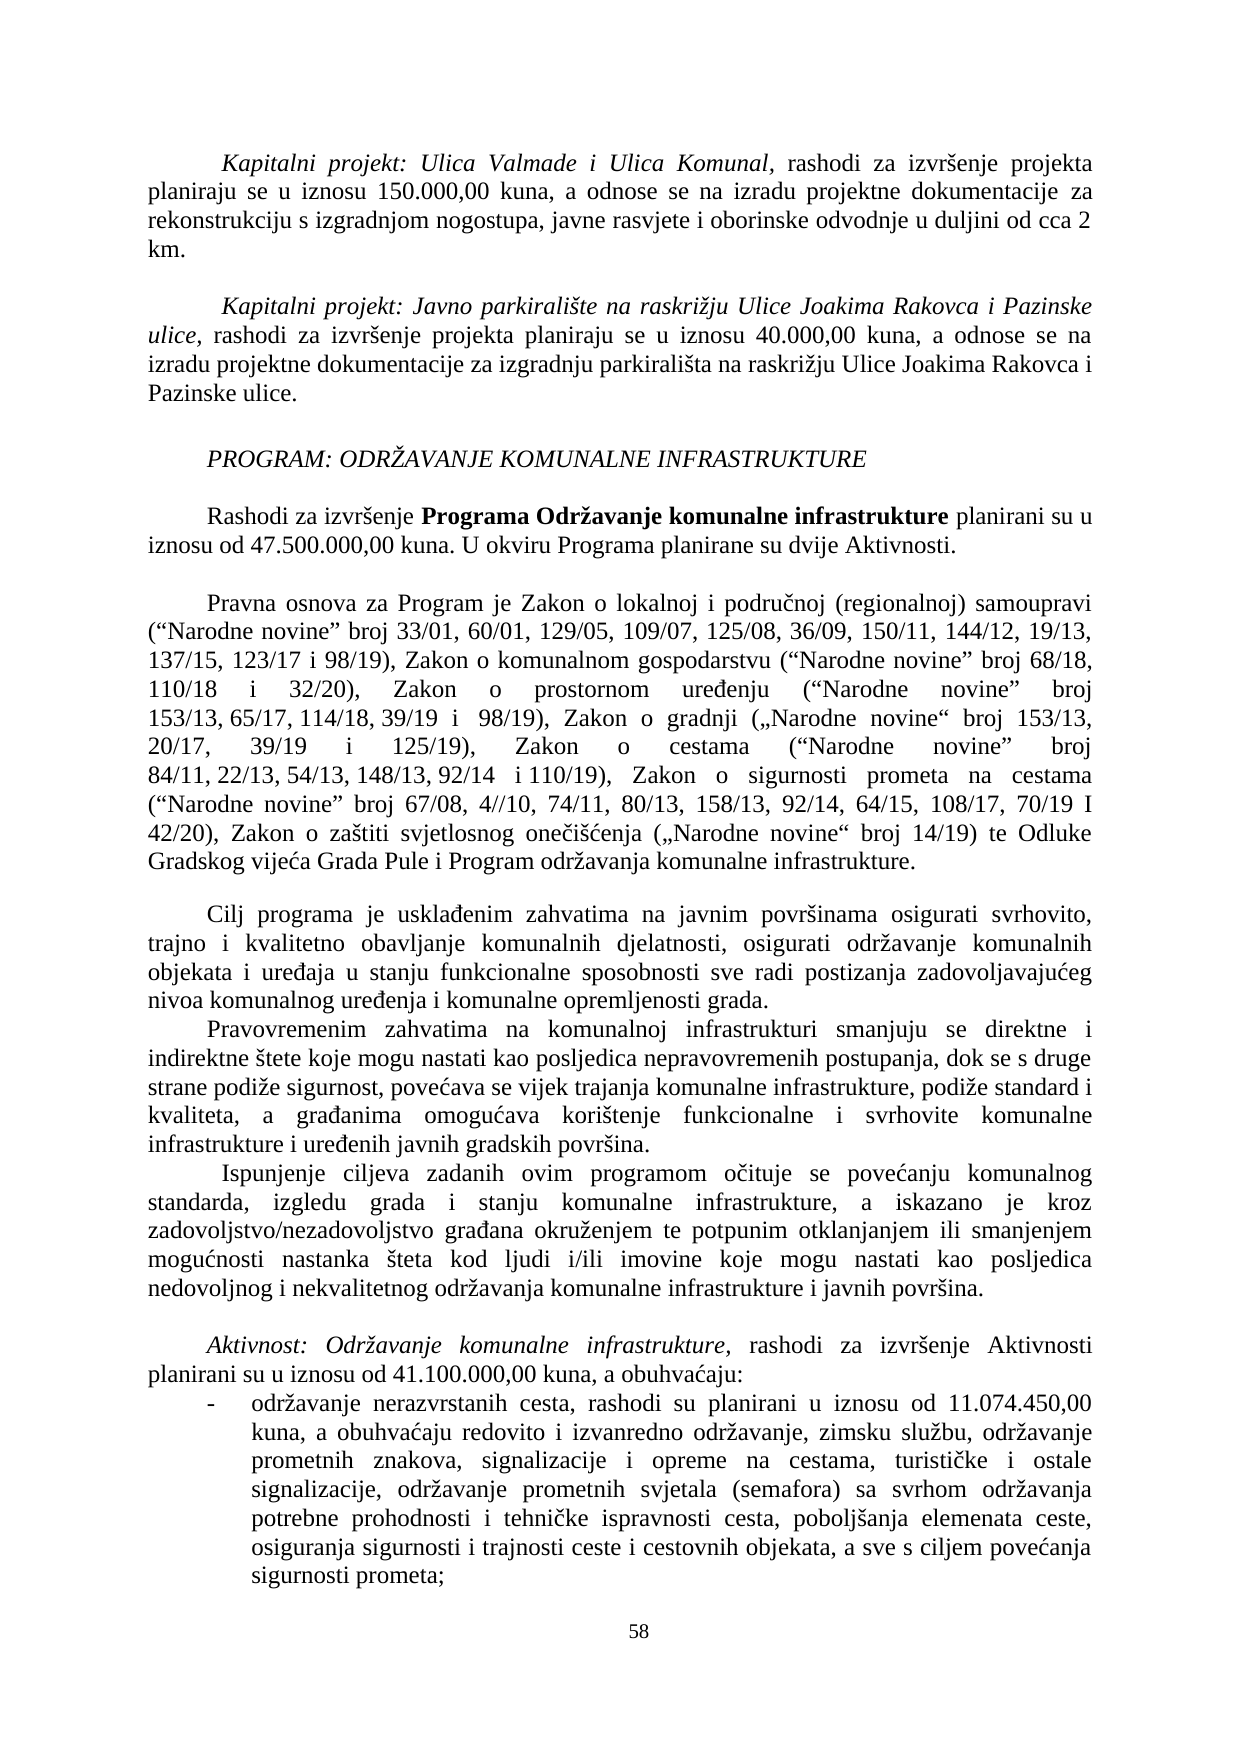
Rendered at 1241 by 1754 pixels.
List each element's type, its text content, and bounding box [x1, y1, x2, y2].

subtitle Kapitalni projekt: Javno parkiralište na raskrižju Ulice Joakima Rakovca i Pazinske ulice, rashodi za izvršenje projekta planiraju se u iznosu 40.000,00 kuna, a odnose se na izradu projektne dokumentacije za izgradnju parkirališta na raskrižju Ulice Joakima Rakovca i Pazinske ulice. [148, 291, 1093, 406]
text Rashodi za izvršenje Programa Održavanje komunalne infrastrukture planirani su u iznosu od 47.500.000,00 kuna. U okviru Programa planirane su dvije Aktivnosti. [148, 501, 1093, 559]
text Pravovremenim zahvatima na komunalnoj infrastrukturi smanjuju se direktne i indirektne štete koje mogu nastati kao posljedica nepravovremenih postupanja, dok se s druge strane podiže sigurnost, povećava se vijek trajanja komunalne infrastrukture, podiže standard i kvaliteta, a građanima omogućava korištenje funkcionalne i svrhovite komunalne infrastrukture i uređenih javnih gradskih površina. [148, 1014, 1093, 1158]
text Cilj programa je usklađenim zahvatima na javnim površinama osigurati svrhovito, trajno i kvalitetno obavljanje komunalnih djelatnosti, osigurati održavanje komunalnih objekata i uređaja u stanju funkcionalne sposobnosti sve radi postizanja zadovoljavajućeg nivoa komunalnog uređenja i komunalne opremljenosti grada. [148, 899, 1093, 1014]
list održavanje nerazvrstanih cesta, rashodi su planirani u iznosu od 11.074.450,00 kuna, a obuhvaćaju redovito i izvanredno održavanje, zimsku službu, održavanje prometnih znakova, signalizacije i opreme na cestama, turističke i ostale signalizacije, održavanje prometnih svjetala (semafora) sa svrhom održavanja potrebne prohodnosti i tehničke ispravnosti cesta, poboljšanja elemenata ceste, osiguranja sigurnosti i trajnosti ceste i cestovnih objekata, a sve s ciljem povećanja sigurnosti prometa; [207, 1388, 1093, 1589]
subtitle Kapitalni projekt: Ulica Valmade i Ulica Komunal, rashodi za izvršenje projekta planiraju se u iznosu 150.000,00 kuna, a odnose se na izradu projektne dokumentacije za rekonstrukciju s izgradnjom nogostupa, javne rasvjete i oborinske odvodnje u duljini od cca 2 km. [148, 148, 1093, 263]
text Aktivnost: Održavanje komunalne infrastrukture, rashodi za izvršenje Aktivnosti planirani su u iznosu od 41.100.000,00 kuna, a obuhvaćaju: [148, 1330, 1093, 1388]
text Pravna osnova za Program je Zakon o lokalnoj i područnoj (regionalnoj) samoupravi (“Narodne novine” broj 33/01, 60/01, 129/05, 109/07, 125/08, 36/09, 150/11, 144/12, 19/13, 137/15, 123/17 i 98/19), Zakon o komunalnom gospodarstvu (“Narodne novine” broj 68/18, 110/18 i 32/20), Zakon o prostornom uređenju (“Narodne novine” broj 153/13, 65/17, 114/18, 39/19 i 98/19), Zakon o gradnji („Narodne novine“ broj 153/13, 20/17, 39/19 i 125/19), Zakon o cestama (“Narodne novine” broj 84/11, 22/13, 54/13, 148/13, 92/14 i 110/19), Zakon o sigurnosti prometa na cestama (“Narodne novine” broj 67/08, 4//10, 74/11, 80/13, 158/13, 92/14, 64/15, 108/17, 70/19 I 42/20), Zakon o zaštiti svjetlosnog onečišćenja („Narodne novine“ broj 14/19) te Odluke Gradskog vijeća Grada Pule i Program održavanja komunalne infrastrukture. [148, 588, 1093, 875]
text Ispunjenje ciljeva zadanih ovim programom očituje se povećanju komunalnog standarda, izgledu grada i stanju komunalne infrastrukture, a iskazano je kroz zadovoljstvo/nezadovoljstvo građana okruženjem te potpunim otklanjanjem ili smanjenjem mogućnosti nastanka šteta kod ljudi i/ili imovine koje mogu nastati kao posljedica nedovoljnog i nekvalitetnog održavanja komunalne infrastrukture i javnih površina. [148, 1158, 1093, 1302]
text PROGRAM: ODRŽAVANJE KOMUNALNE INFRASTRUKTURE [148, 444, 1093, 473]
